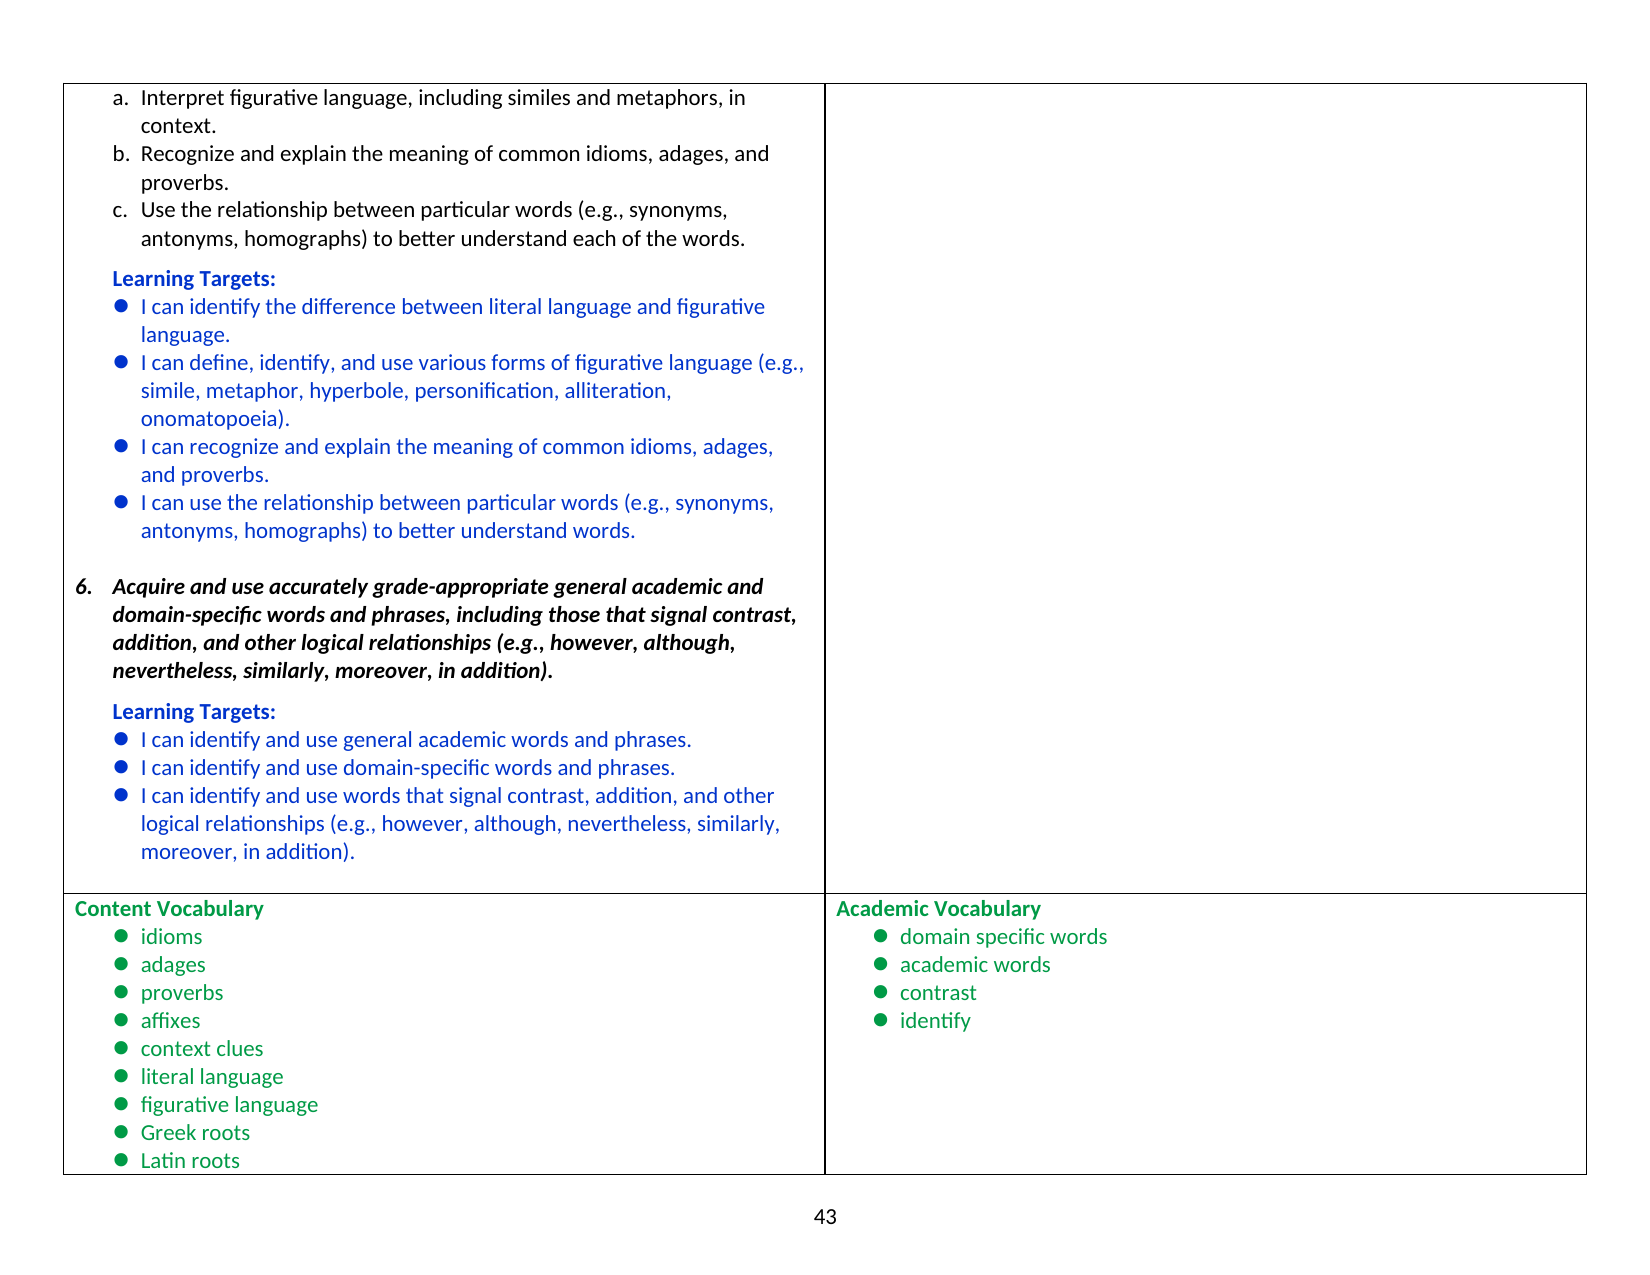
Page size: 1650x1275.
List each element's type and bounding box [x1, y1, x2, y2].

table_cell [826, 894, 1586, 1174]
table_cell [64, 894, 824, 1174]
table_cell [64, 84, 824, 893]
table_cell [826, 84, 1586, 893]
